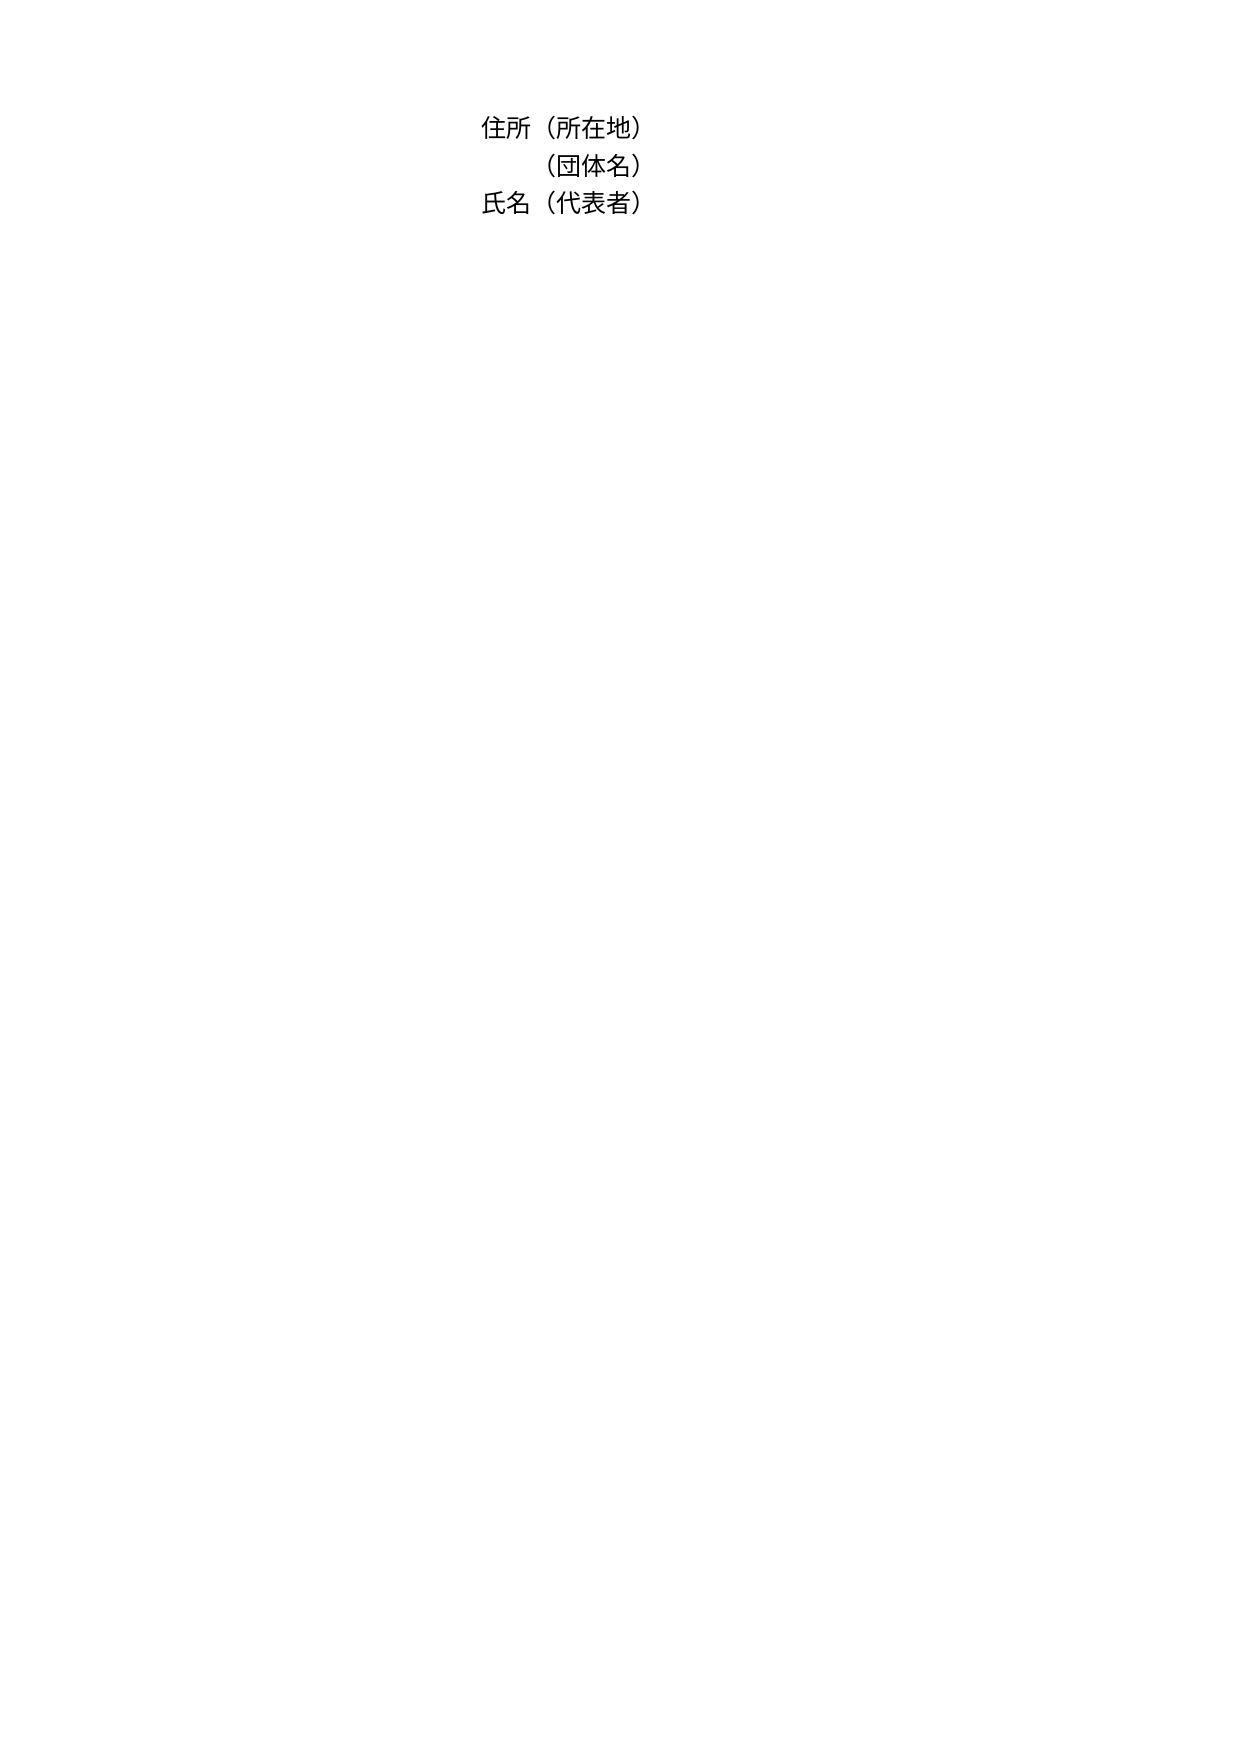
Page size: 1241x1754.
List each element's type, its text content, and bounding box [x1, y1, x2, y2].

text （団体名） [106, 146, 1134, 183]
text 氏名（代表者） [106, 183, 1134, 221]
text 住所（所在地） [106, 108, 1134, 146]
